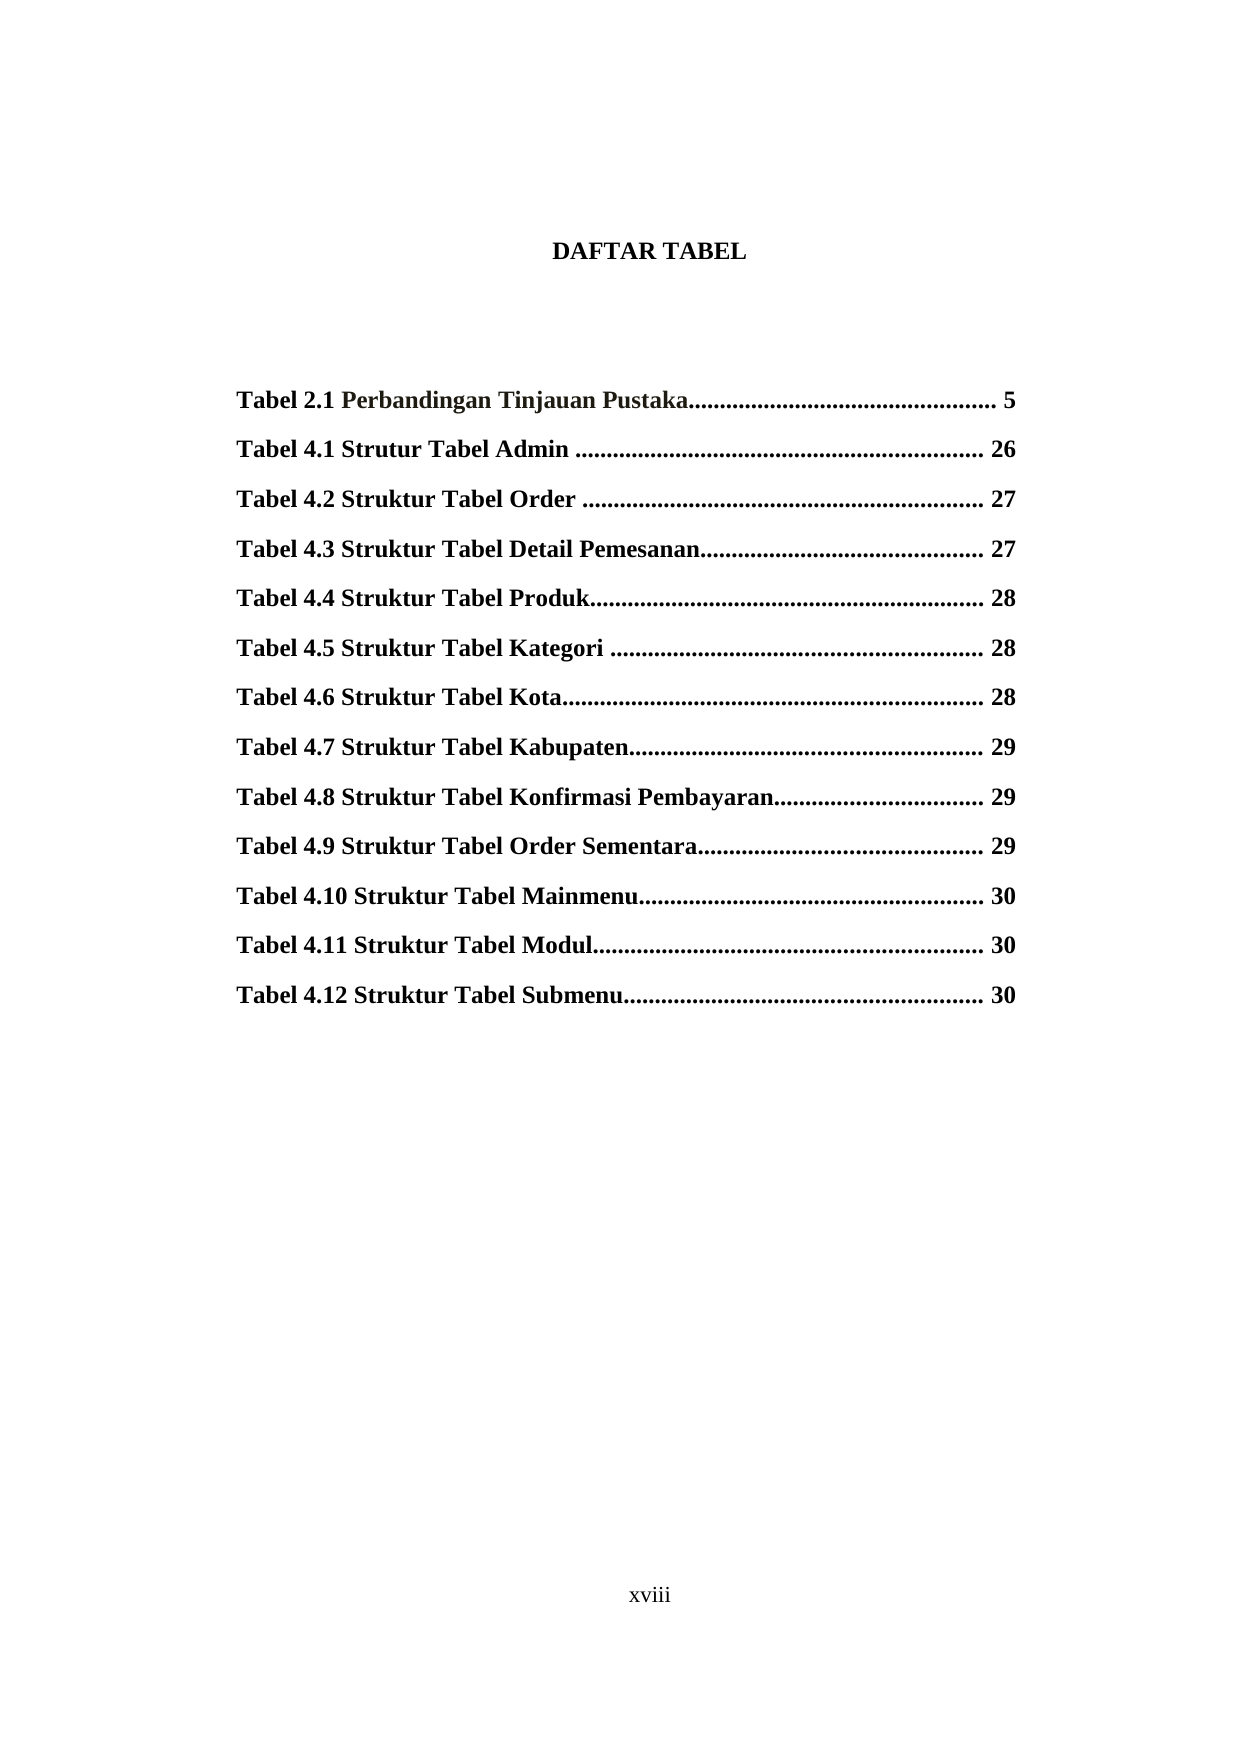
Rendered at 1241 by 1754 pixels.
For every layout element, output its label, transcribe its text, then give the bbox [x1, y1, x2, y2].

text Tabel 4.8 Struktur Tabel Konfirmasi Pembayaran 29 [236, 782, 1063, 810]
text Tabel 4.3 Struktur Tabel Detail Pemesanan 27 [236, 534, 1063, 562]
text Tabel 2.1 Perbandingan Tinjauan Pustaka 5 [236, 385, 1063, 414]
text Tabel 4.9 Struktur Tabel Order Sementara 29 [236, 831, 1063, 860]
text Tabel 4.10 Struktur Tabel Mainmenu 30 [236, 881, 1063, 909]
text Tabel 4.1 Strutur Tabel Admin 26 [236, 434, 1063, 463]
text Tabel 4.12 Struktur Tabel Submenu 30 [236, 980, 1063, 1009]
text Tabel 4.2 Struktur Tabel Order 27 [236, 484, 1063, 513]
text Tabel 4.11 Struktur Tabel Modul 30 [236, 930, 1063, 959]
text Tabel 4.5 Struktur Tabel Kategori 28 [236, 633, 1063, 662]
text Tabel 4.4 Struktur Tabel Produk 28 [236, 583, 1063, 612]
text Tabel 4.6 Struktur Tabel Kota 28 [236, 682, 1063, 711]
text Tabel 4.7 Struktur Tabel Kabupaten 29 [236, 732, 1063, 761]
text DAFTAR TABEL [236, 236, 1063, 265]
